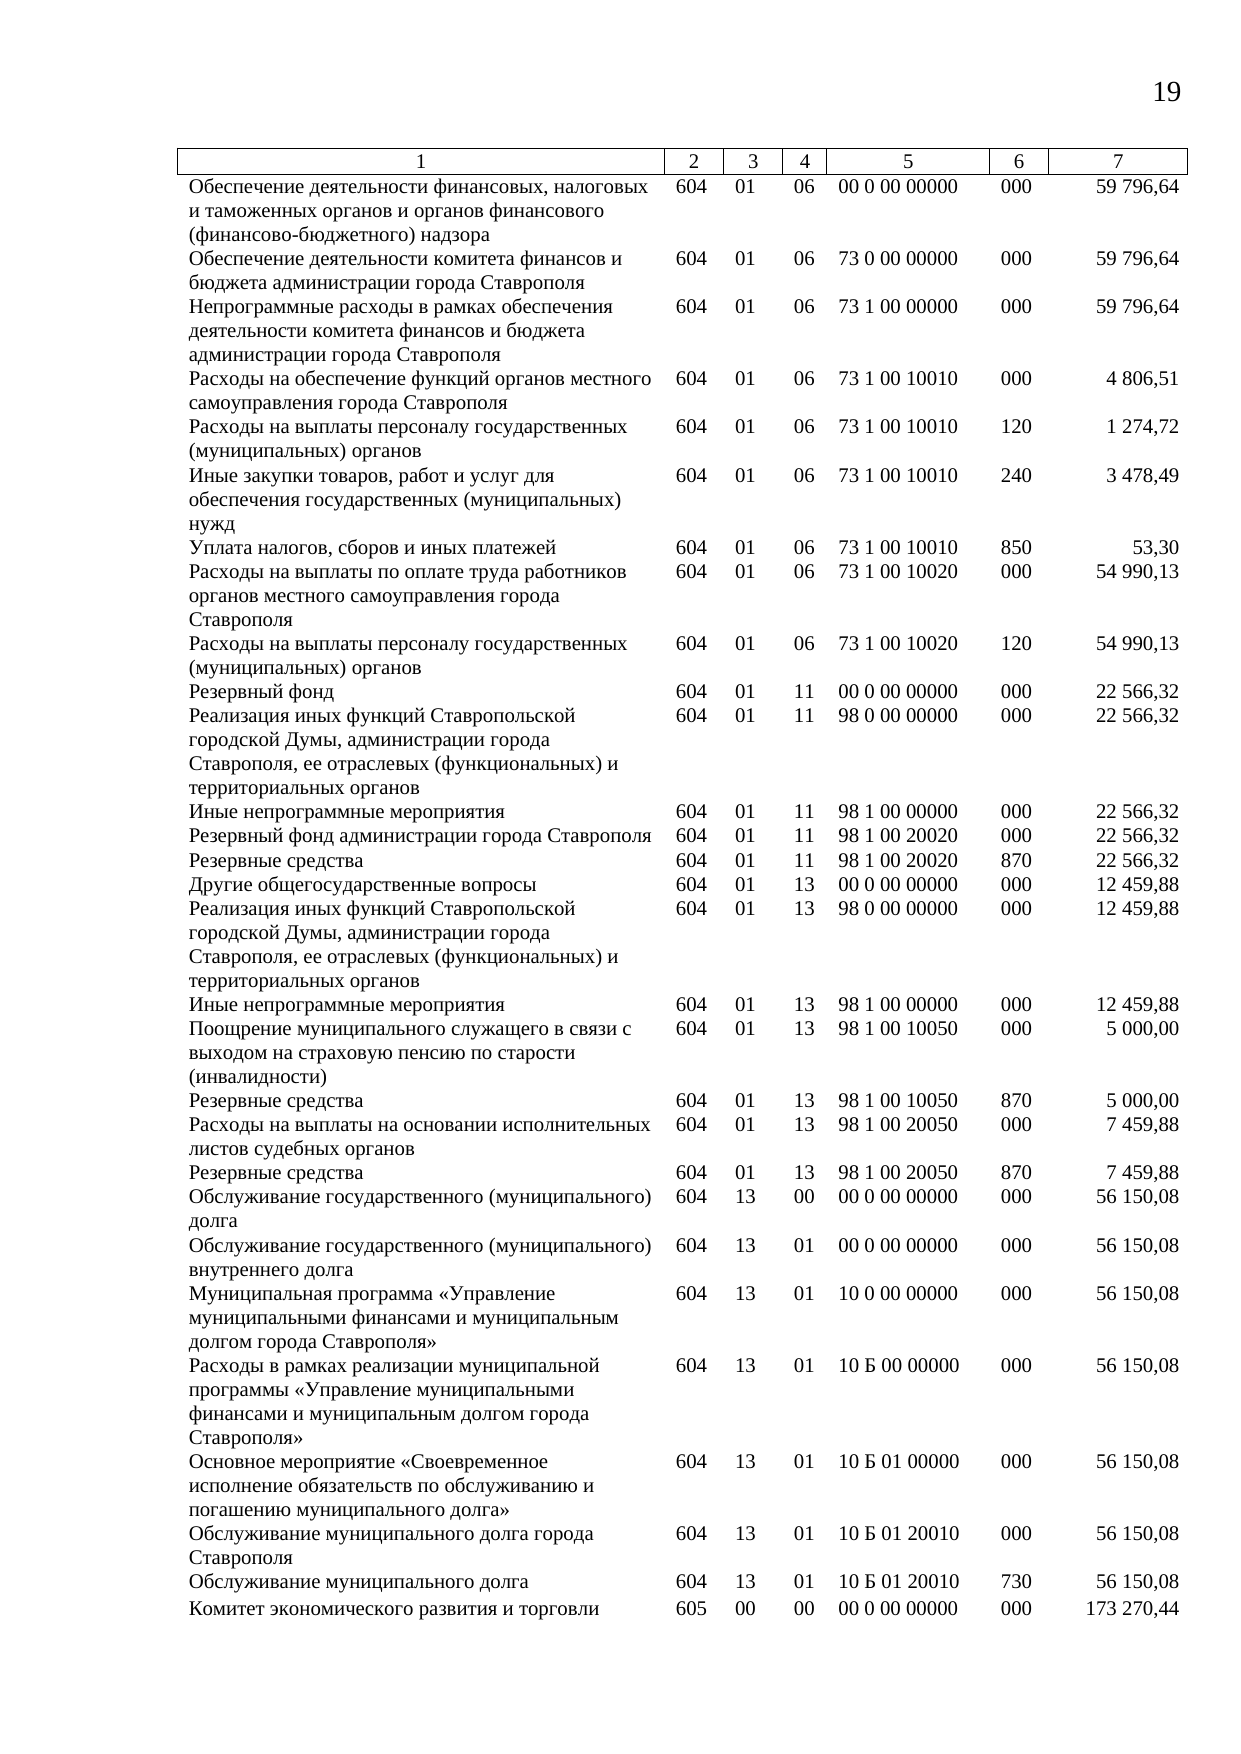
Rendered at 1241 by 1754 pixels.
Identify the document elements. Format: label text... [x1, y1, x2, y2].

table_cell 604 [664, 679, 723, 703]
table_cell 01 [724, 992, 782, 1016]
table_cell 56 150,08 [1049, 1569, 1190, 1593]
table_cell 13 [724, 1281, 782, 1353]
table_cell 01 [724, 631, 782, 679]
table_cell Расходы на выплаты по оплате труда работников органов местного самоуправления города Ставрополя [177, 559, 664, 631]
table_cell 01 [724, 679, 782, 703]
table_cell 98 0 00 00000 [827, 896, 989, 992]
table_header 1 [178, 149, 664, 174]
table_cell 00 [783, 1184, 827, 1232]
table_cell 00 0 00 00000 [827, 872, 989, 896]
table_cell 120 [989, 631, 1048, 679]
table_cell 870 [989, 1160, 1048, 1184]
table_cell 605 [664, 1596, 723, 1619]
table_cell 604 [664, 1088, 723, 1112]
table_cell 000 [989, 1184, 1048, 1232]
table_cell 604 [664, 872, 723, 896]
table_cell Расходы на обеспечение функций органов местного самоуправления города Ставрополя [177, 366, 664, 414]
table_cell 59 796,64 [1049, 246, 1190, 294]
table_cell 604 [664, 848, 723, 872]
table_header 4 [783, 149, 826, 174]
table_cell 604 [664, 1281, 723, 1353]
table_cell 13 [783, 896, 827, 992]
table_cell 56 150,08 [1049, 1184, 1190, 1232]
table_cell 870 [989, 848, 1048, 872]
table_cell 000 [989, 559, 1048, 631]
table_cell Обслуживание муниципального долга [177, 1569, 664, 1593]
table_cell 13 [724, 1184, 782, 1232]
table_cell 13 [783, 1160, 827, 1184]
table_cell 000 [989, 1449, 1048, 1521]
table_cell 98 1 00 00000 [827, 799, 989, 823]
table_cell 01 [724, 414, 782, 462]
table_cell 000 [989, 1596, 1048, 1619]
table_cell 850 [989, 535, 1048, 559]
table_cell 01 [724, 824, 782, 847]
table_cell 73 1 00 00000 [827, 294, 989, 366]
table_cell 01 [724, 463, 782, 535]
table_cell Иные непрограммные мероприятия [177, 799, 664, 823]
table_cell 000 [989, 1521, 1048, 1569]
table_cell 06 [783, 294, 827, 366]
table_cell 604 [664, 463, 723, 535]
table_cell 01 [724, 848, 782, 872]
table_cell 00 0 00 00000 [827, 679, 989, 703]
table_cell 000 [989, 246, 1048, 294]
table_cell 98 1 00 20050 [827, 1112, 989, 1160]
table_cell 06 [783, 175, 827, 246]
table_cell 13 [783, 1112, 827, 1160]
table_cell 000 [989, 366, 1048, 414]
table_cell 13 [783, 872, 827, 896]
table_cell 4 806,51 [1049, 366, 1190, 414]
table_cell 53,30 [1049, 535, 1190, 559]
table_cell 06 [783, 246, 827, 294]
table_cell 604 [664, 1184, 723, 1232]
table_cell 000 [989, 1233, 1048, 1281]
table_cell 01 [724, 535, 782, 559]
table_cell 604 [664, 896, 723, 992]
table_header 2 [665, 149, 723, 174]
table_cell 870 [989, 1088, 1048, 1112]
table_cell 56 150,08 [1049, 1233, 1190, 1281]
table_cell 5 000,00 [1049, 1088, 1190, 1112]
table_cell 01 [783, 1569, 827, 1593]
table_cell 10 Б 01 20010 [827, 1569, 989, 1593]
table_cell 10 Б 01 00000 [827, 1449, 989, 1521]
table_cell 13 [783, 1016, 827, 1088]
table_cell 00 [783, 1596, 827, 1619]
table_cell 98 1 00 20020 [827, 848, 989, 872]
table_cell 56 150,08 [1049, 1281, 1190, 1353]
table_cell 01 [724, 799, 782, 823]
table_cell 12 459,88 [1049, 992, 1190, 1016]
table_cell 01 [724, 1016, 782, 1088]
table_header 6 [990, 149, 1048, 174]
table_cell 000 [989, 1353, 1048, 1449]
table_cell Иные непрограммные мероприятия [177, 992, 664, 1016]
table_cell Резервные средства [177, 848, 664, 872]
table_cell 73 1 00 10010 [827, 535, 989, 559]
table_cell 59 796,64 [1049, 174, 1190, 246]
table_cell Поощрение муниципального служащего в связи с выходом на страховую пенсию по старости (инвалидности) [177, 1016, 664, 1088]
table_cell 56 150,08 [1049, 1521, 1190, 1569]
table_cell Основное мероприятие «Своевременное исполнение обязательств по обслуживанию и погашению муниципального долга» [177, 1449, 664, 1521]
table_cell 000 [989, 294, 1048, 366]
table_cell 604 [664, 1449, 723, 1521]
table_cell Расходы на выплаты персоналу государственных (муниципальных) органов [177, 414, 664, 462]
table_cell 000 [989, 872, 1048, 896]
table_header 3 [724, 149, 782, 174]
table_cell 01 [783, 1281, 827, 1353]
table_cell 73 1 00 10010 [827, 463, 989, 535]
table_cell 98 1 00 10050 [827, 1016, 989, 1088]
table_cell 730 [989, 1569, 1048, 1593]
table_cell 01 [783, 1353, 827, 1449]
table_cell 01 [783, 1521, 827, 1569]
table_cell 98 1 00 00000 [827, 992, 989, 1016]
table_cell 13 [724, 1353, 782, 1449]
table_cell 604 [664, 1160, 723, 1184]
table_cell 12 459,88 [1049, 872, 1190, 896]
table_cell 73 1 00 10010 [827, 414, 989, 462]
table_cell 13 [724, 1449, 782, 1521]
table_cell 98 1 00 20050 [827, 1160, 989, 1184]
table_cell 604 [664, 631, 723, 679]
table_cell 06 [783, 559, 827, 631]
table_cell 01 [724, 175, 782, 246]
table_cell 56 150,08 [1049, 1353, 1190, 1449]
table_cell Обслуживание государственного (муниципального) долга [177, 1184, 664, 1232]
table_cell 000 [989, 175, 1048, 246]
table_cell 1 274,72 [1049, 414, 1190, 462]
table_cell 54 990,13 [1049, 631, 1190, 679]
table_cell 00 0 00 00000 [827, 175, 989, 246]
table_cell Уплата налогов, сборов и иных платежей [177, 535, 664, 559]
table_cell 59 796,64 [1049, 294, 1190, 366]
table_cell 22 566,32 [1049, 824, 1190, 847]
table_cell 604 [664, 1353, 723, 1449]
table_cell 604 [664, 535, 723, 559]
table_cell 00 0 00 00000 [827, 1184, 989, 1232]
table_cell 604 [664, 366, 723, 414]
table_cell 13 [783, 1088, 827, 1112]
table_cell 240 [989, 463, 1048, 535]
table_cell 604 [664, 246, 723, 294]
table_cell Реализация иных функций Ставропольской городской Думы, администрации города Ставрополя, ее отраслевых (функциональных) и территориальных органов [177, 703, 664, 799]
table_cell 12 459,88 [1049, 896, 1190, 992]
table_cell 604 [664, 175, 723, 246]
table_cell 000 [989, 1016, 1048, 1088]
table_cell 22 566,32 [1049, 848, 1190, 872]
table_cell 604 [664, 1521, 723, 1569]
table_cell 22 566,32 [1049, 799, 1190, 823]
table_cell 000 [989, 703, 1048, 799]
table_cell Обеспечение деятельности финансовых, налоговых и таможенных органов и органов финансового (финансово-бюджетного) надзора [177, 175, 664, 246]
table_cell 11 [783, 848, 827, 872]
table_cell 98 1 00 20020 [827, 824, 989, 847]
table_header 7 [1049, 149, 1187, 174]
table_cell Расходы на выплаты на основании исполнительных листов судебных органов [177, 1112, 664, 1160]
table_cell 22 566,32 [1049, 679, 1190, 703]
table_cell 120 [989, 414, 1048, 462]
table_cell 13 [724, 1521, 782, 1569]
table_cell 01 [724, 896, 782, 992]
table_cell Непрограммные расходы в рамках обеспечения деятельности комитета финансов и бюджета администрации города Ставрополя [177, 294, 664, 366]
table_cell 01 [783, 1449, 827, 1521]
table_cell 01 [724, 1160, 782, 1184]
table_cell 11 [783, 799, 827, 823]
table_cell 54 990,13 [1049, 559, 1190, 631]
table_cell 73 1 00 10020 [827, 631, 989, 679]
table_cell 01 [724, 872, 782, 896]
table_cell 98 1 00 10050 [827, 1088, 989, 1112]
table_cell 604 [664, 1016, 723, 1088]
table_cell 604 [664, 414, 723, 462]
table_cell Резервный фонд [177, 679, 664, 703]
table_cell 01 [724, 559, 782, 631]
table_cell 11 [783, 679, 827, 703]
table_cell Обслуживание государственного (муниципального) внутреннего долга [177, 1233, 664, 1281]
table_cell 5 000,00 [1049, 1016, 1190, 1088]
table_cell 13 [724, 1569, 782, 1593]
table_cell 10 Б 00 00000 [827, 1353, 989, 1449]
table_cell Резервные средства [177, 1160, 664, 1184]
table_cell 10 0 00 00000 [827, 1281, 989, 1353]
table_cell 11 [783, 824, 827, 847]
table_cell 56 150,08 [1049, 1449, 1190, 1521]
table_cell 000 [989, 824, 1048, 847]
table_cell 13 [724, 1233, 782, 1281]
table_cell 7 459,88 [1049, 1160, 1190, 1184]
table_cell 3 478,49 [1049, 463, 1190, 535]
table_cell Другие общегосударственные вопросы [177, 872, 664, 896]
table_cell 604 [664, 799, 723, 823]
table_cell 7 459,88 [1049, 1112, 1190, 1160]
table_cell 000 [989, 992, 1048, 1016]
table_cell 00 0 00 00000 [827, 1596, 989, 1619]
table_cell 604 [664, 1233, 723, 1281]
table_cell Муниципальная программа «Управление муниципальными финансами и муниципальным долгом города Ставрополя» [177, 1281, 664, 1353]
table_cell 06 [783, 414, 827, 462]
table_cell 000 [989, 1281, 1048, 1353]
table_cell 604 [664, 559, 723, 631]
table_cell 000 [989, 679, 1048, 703]
table_cell 73 1 00 10020 [827, 559, 989, 631]
table_cell 06 [783, 366, 827, 414]
table_cell 06 [783, 463, 827, 535]
table_cell 98 0 00 00000 [827, 703, 989, 799]
table_cell 22 566,32 [1049, 703, 1190, 799]
table_cell 173 270,44 [1049, 1596, 1190, 1619]
table_cell 01 [724, 703, 782, 799]
table_cell Расходы на выплаты персоналу государственных (муниципальных) органов [177, 631, 664, 679]
table_cell 06 [783, 535, 827, 559]
table_cell 13 [783, 992, 827, 1016]
table_cell 73 1 00 10010 [827, 366, 989, 414]
table_cell 01 [783, 1233, 827, 1281]
table_cell 06 [783, 631, 827, 679]
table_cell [177, 1596, 664, 1619]
table_cell 00 [724, 1596, 782, 1619]
table_cell 000 [989, 896, 1048, 992]
table_cell 11 [783, 703, 827, 799]
table_cell Обслуживание муниципального долга города Ставрополя [177, 1521, 664, 1569]
table_cell 10 Б 01 20010 [827, 1521, 989, 1569]
table_cell 01 [724, 1088, 782, 1112]
table_cell Реализация иных функций Ставропольской городской Думы, администрации города Ставрополя, ее отраслевых (функциональных) и территориальных органов [177, 896, 664, 992]
table_cell 604 [664, 1569, 723, 1593]
table_cell Расходы в рамках реализации муниципальной программы «Управление муниципальными финансами и муниципальным долгом города Ставрополя» [177, 1353, 664, 1449]
table_cell 73 0 00 00000 [827, 246, 989, 294]
table_cell Резервные средства [177, 1088, 664, 1112]
table_cell 604 [664, 824, 723, 847]
table_cell 604 [664, 992, 723, 1016]
table_cell 01 [724, 294, 782, 366]
table_cell 604 [664, 1112, 723, 1160]
table_cell Обеспечение деятельности комитета финансов и бюджета администрации города Ставрополя [177, 246, 664, 294]
table_cell 000 [989, 799, 1048, 823]
table_cell Иные закупки товаров, работ и услуг для обеспечения государственных (муниципальных) нужд [177, 463, 664, 535]
table_cell 604 [664, 703, 723, 799]
table_cell 00 0 00 00000 [827, 1233, 989, 1281]
table_cell 604 [664, 294, 723, 366]
table_header 5 [827, 149, 989, 174]
table_cell 000 [989, 1112, 1048, 1160]
table_cell Резервный фонд администрации города Ставрополя [177, 824, 664, 847]
table_cell 01 [724, 246, 782, 294]
table_cell 01 [724, 1112, 782, 1160]
table_cell 01 [724, 366, 782, 414]
